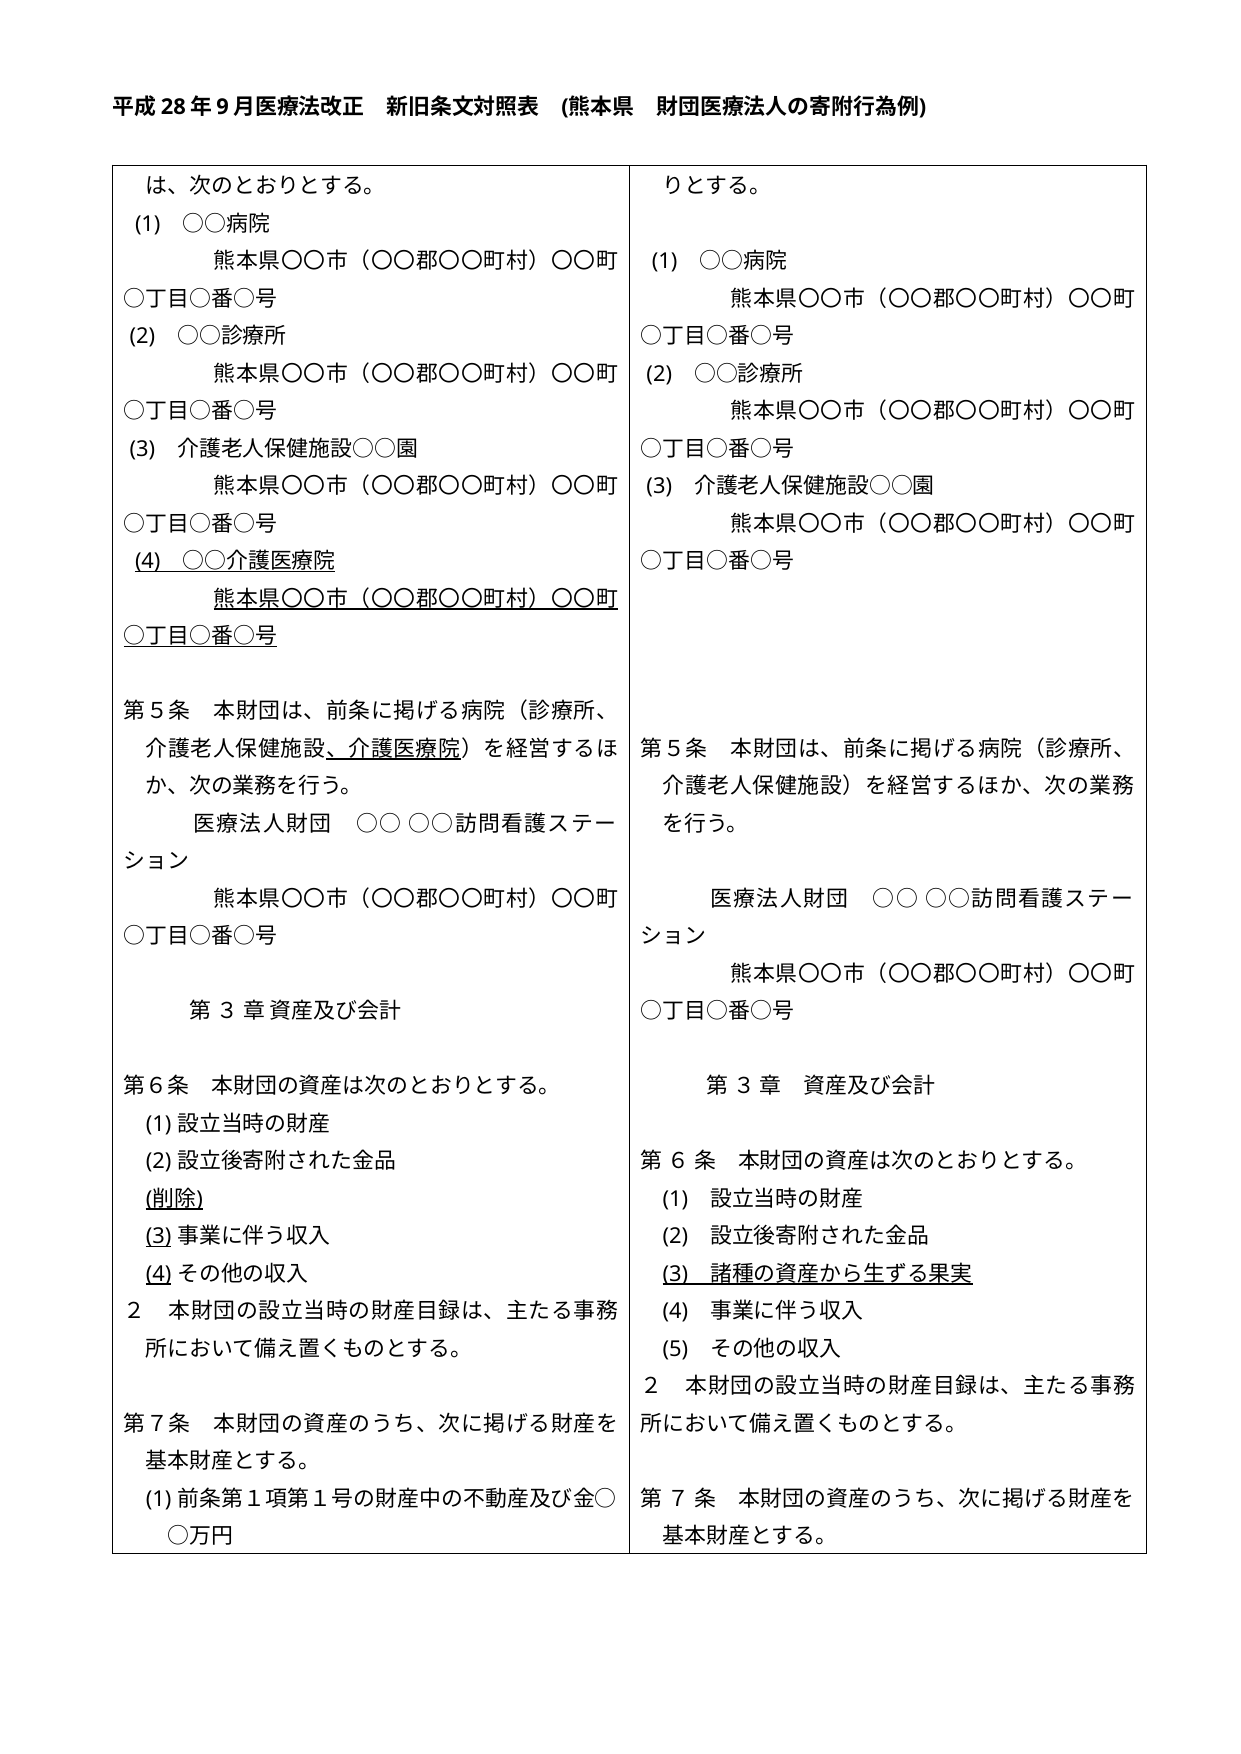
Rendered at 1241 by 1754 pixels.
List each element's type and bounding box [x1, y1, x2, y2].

table_cell [630, 166, 1146, 1553]
table_cell [113, 166, 629, 1553]
